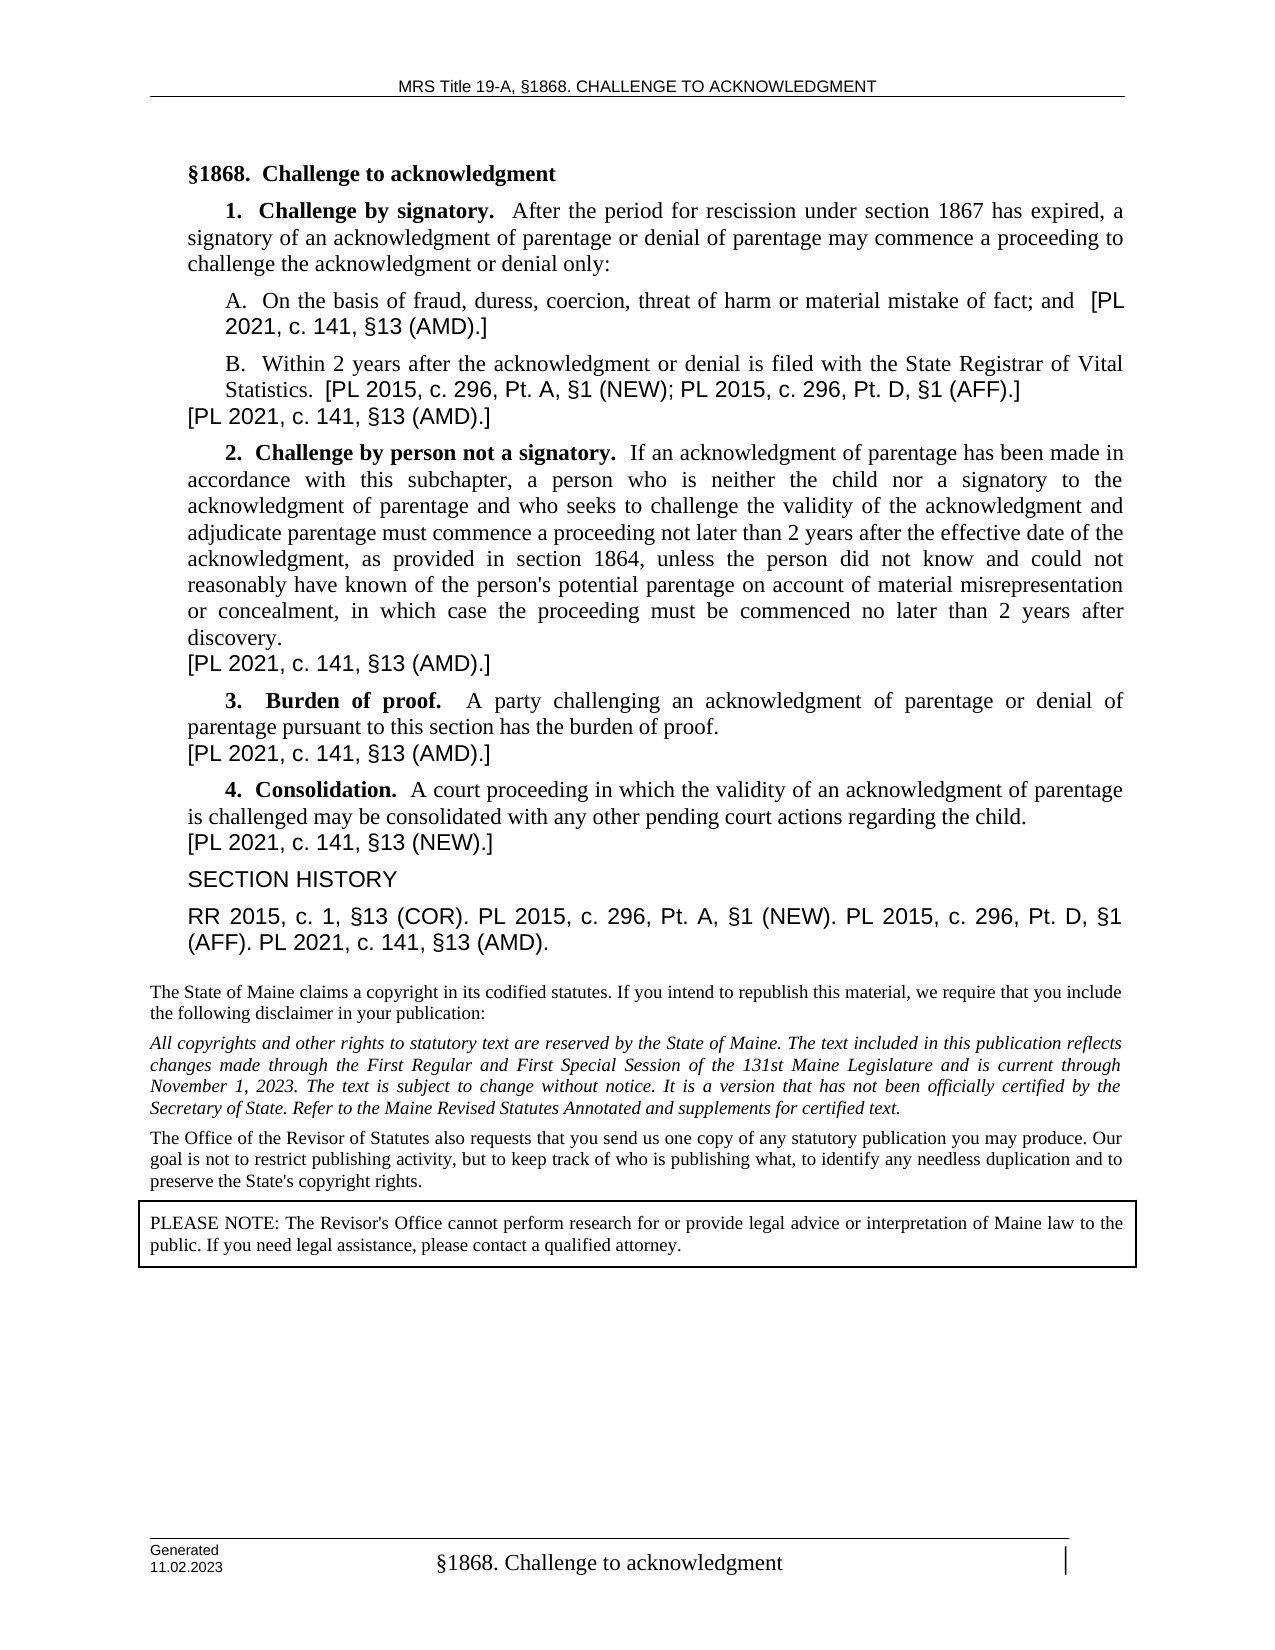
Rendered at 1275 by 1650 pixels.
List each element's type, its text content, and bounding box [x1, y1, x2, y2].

text PLEASE NOTE: The Revisor's Office cannot perform research for or provide legal advice or interpretation of Maine law to the public. If you need legal assistance, please contact a qualified attorney. [140, 1202, 1135, 1266]
text B. Within 2 years after the acknowledgment or denial is filed with the State Registrar of Vital Statistics. [PL 2015, c. 296, Pt. A, §1 (NEW); PL 2015, c. 296, Pt. D, §1 (AFF).] [225, 350, 1125, 403]
text RR 2015, c. 1, §13 (COR). PL 2015, c. 296, Pt. A, §1 (NEW). PL 2015, c. 296, Pt. D, §1 (AFF). PL 2021, c. 141, §13 (AMD). [187, 903, 1125, 956]
text A. On the basis of fraud, duress, coercion, threat of harm or material mistake of fact; and [PL 2021, c. 141, §13 (AMD).] [225, 287, 1125, 339]
text 4. Consolidation. A court proceeding in which the validity of an acknowledgment of parentage is challenged may be consolidated with any other pending court actions regarding the child. [187, 777, 1125, 829]
text §1868. Challenge to acknowledgment [187, 160, 1125, 187]
text [PL 2021, c. 141, §13 (AMD).] [187, 650, 1125, 677]
text SECTION HISTORY [187, 866, 1125, 892]
text All copyrights and other rights to statutory text are reserved by the State of Maine. The text included in this publication reflects changes made through the First Regular and First Special Session of the 131st Maine Legislature and is current through November 1, 2023 . The text is subject to change without notice. It is a version that has not been officially certified by the Secretary of State. Refer to the Maine Revised Statutes Annotated and supplements for certified text. [150, 1032, 1125, 1118]
text [PL 2021, c. 141, §13 (AMD).] [187, 740, 1125, 766]
text 2. Challenge by person not a signatory. If an acknowledgment of parentage has been made in accordance with this subchapter, a person who is neither the child nor a signatory to the acknowledgment of parentage and who seeks to challenge the validity of the acknowledgment and adjudicate parentage must commence a proceeding not later than 2 years after the effective date of the acknowledgment, as provided in section 1864, unless the person did not know and could not reasonably have known of the person's potential parentage on account of material misrepresentation or concealment, in which case the proceeding must be commenced no later than 2 years after discovery. [187, 439, 1125, 650]
text [PL 2021, c. 141, §13 (AMD).] [187, 403, 1125, 429]
text [PL 2021, c. 141, §13 (NEW).] [187, 829, 1125, 856]
text 1. Challenge by signatory. After the period for rescission under section 1867 has expired, a signatory of an acknowledgment of parentage or denial of parentage may commence a proceeding to challenge the acknowledgment or denial only: [187, 197, 1125, 276]
text The State of Maine claims a copyright in its codified statutes. If you intend to republish this material, we require that you include the following disclaimer in your publication: [150, 981, 1125, 1024]
text The Office of the Revisor of Statutes also requests that you send us one copy of any statutory publication you may produce. Our goal is not to restrict publishing activity, but to keep track of who is publishing what, to identify any needless duplication and to preserve the State's copyright rights. [150, 1127, 1125, 1191]
text 3. Burden of proof. A party challenging an acknowledgment of parentage or denial of parentage pursuant to this section has the burden of proof. [187, 687, 1125, 740]
